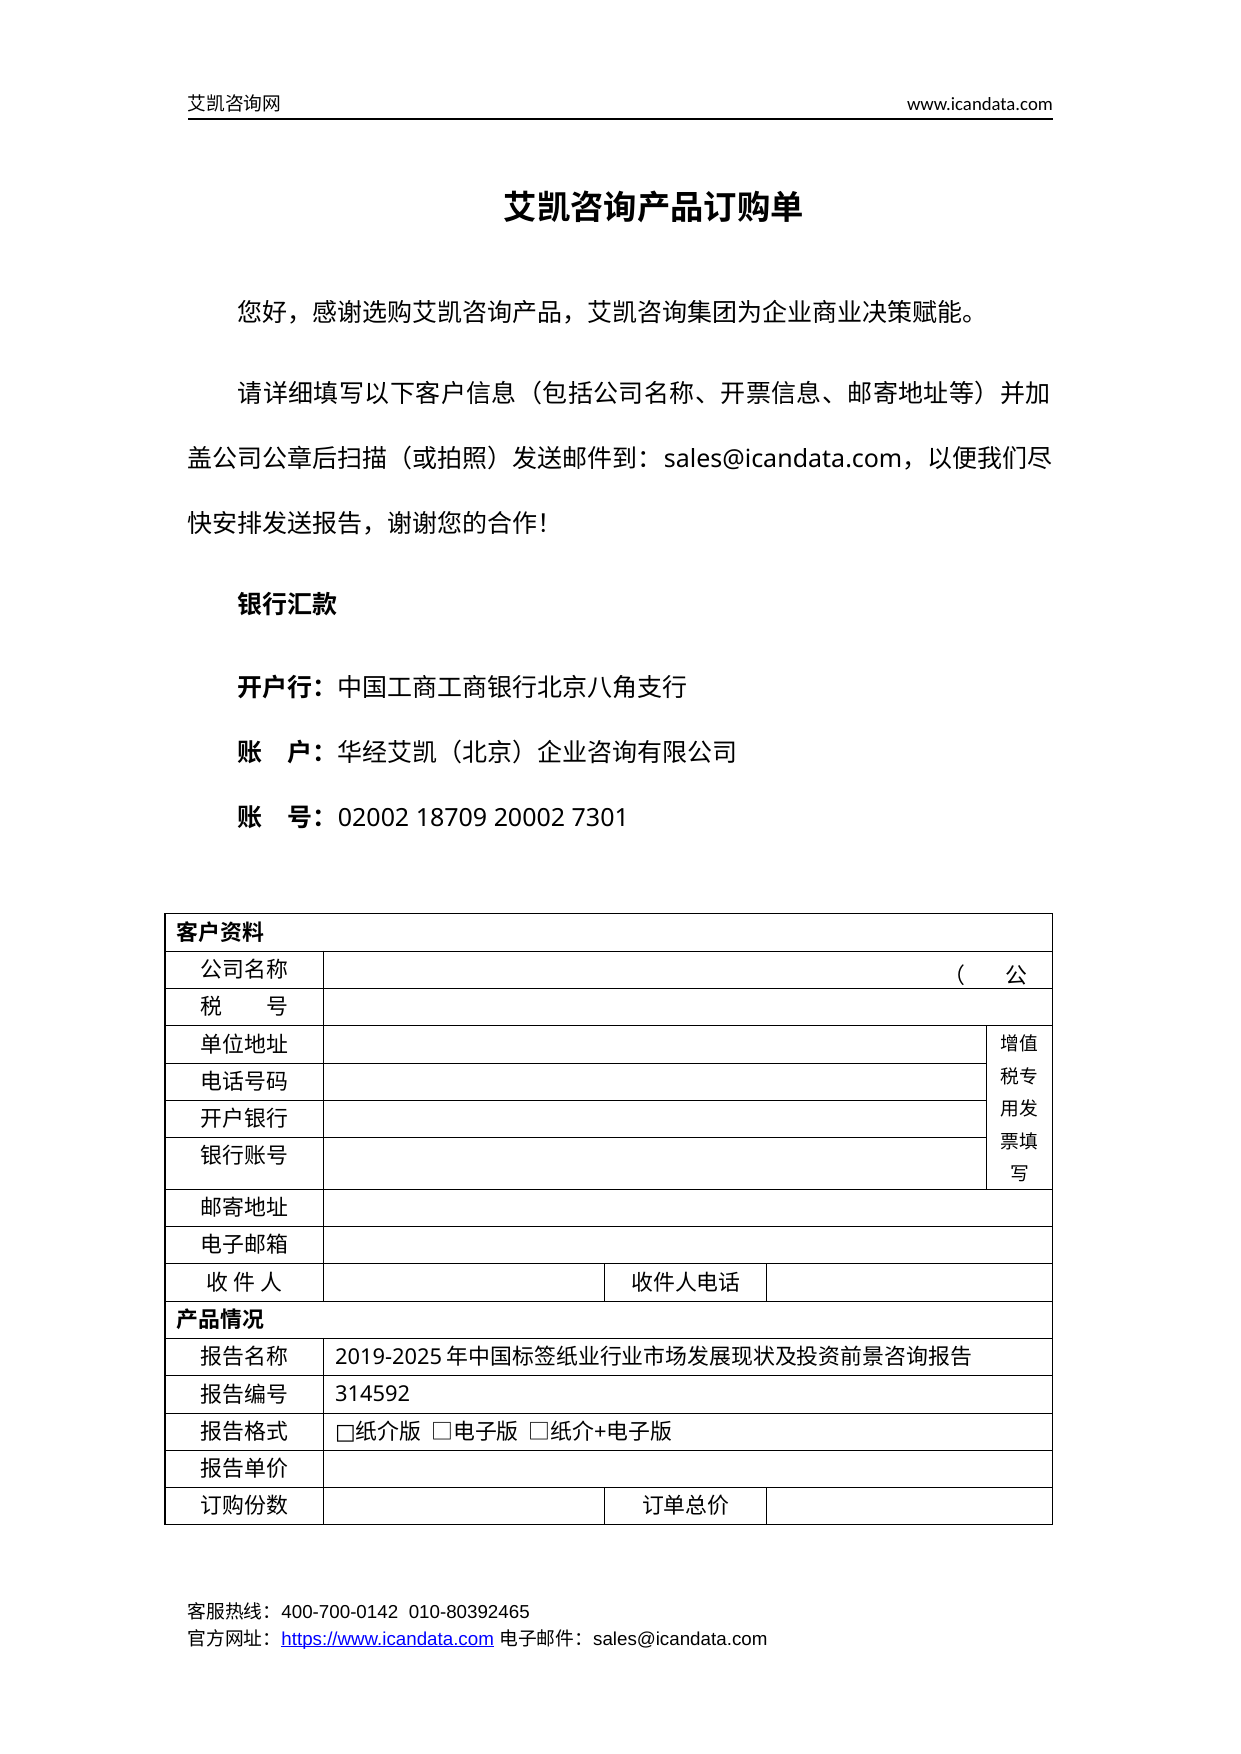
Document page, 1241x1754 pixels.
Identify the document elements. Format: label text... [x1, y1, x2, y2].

table_cell [767, 1488, 1052, 1524]
table_cell 收 件 人 [166, 1264, 323, 1301]
table_cell [324, 1138, 986, 1189]
table_cell [324, 1190, 1052, 1226]
table_cell 收件人电话 [605, 1264, 766, 1301]
text 请详细填写以下客户信息（包括公司名称、开票信息、邮寄地址等）并加盖公司公章后扫描（或拍照）发送邮件到：sales@icandata.com，以便我们尽快安排发送报告，谢谢您的合作！ [187, 359, 1053, 554]
table_cell [324, 1451, 1052, 1487]
table_cell 电话号码 [166, 1064, 323, 1100]
table_cell 报告格式 [166, 1414, 323, 1450]
table_cell [324, 1064, 986, 1100]
table_cell 2019-2025年中国标签纸业行业市场发展现状及投资前景咨询报告 [324, 1339, 1052, 1375]
table_cell [324, 1264, 604, 1301]
table_cell □纸介版 □电子版 □纸介+电子版 [324, 1414, 1052, 1450]
table_cell [324, 1101, 986, 1137]
table_cell 报告名称 [166, 1339, 323, 1375]
table_cell [324, 1227, 1052, 1263]
table_cell 增值税专用发票填写 [987, 1026, 1052, 1189]
table_cell 314592 [324, 1376, 1052, 1412]
text 账 号：02002 18709 20002 7301 [187, 783, 1053, 848]
table_header 客户资料 [166, 914, 1052, 951]
table_cell 公司名称 [166, 952, 323, 988]
table_cell 产品情况 [166, 1302, 1052, 1338]
table_cell 电子邮箱 [166, 1227, 323, 1263]
table_cell 报告编号 [166, 1376, 323, 1412]
table_cell [324, 952, 1052, 988]
text 艾凯咨询产品订购单 [187, 172, 1053, 237]
text 您好，感谢选购艾凯咨询产品，艾凯咨询集团为企业商业决策赋能。 [187, 278, 1053, 343]
table_cell 单位地址 [166, 1026, 323, 1062]
table_cell [767, 1264, 1052, 1301]
text 银行汇款 [187, 570, 1053, 635]
table_cell 订购份数 [166, 1488, 323, 1524]
text 开户行：中国工商工商银行北京八角支行 [187, 653, 1053, 718]
table_cell 邮寄地址 [166, 1190, 323, 1226]
table_cell 开户银行 [166, 1101, 323, 1137]
table_cell 税 号 [166, 989, 323, 1025]
table_cell 订单总价 [605, 1488, 766, 1524]
text 账 户：华经艾凯（北京）企业咨询有限公司 [187, 718, 1053, 783]
table_cell [324, 989, 1052, 1025]
table_cell 报告单价 [166, 1451, 323, 1487]
table_cell [324, 1488, 604, 1524]
table_cell [324, 1026, 986, 1062]
table_cell 银行账号 [166, 1138, 323, 1189]
